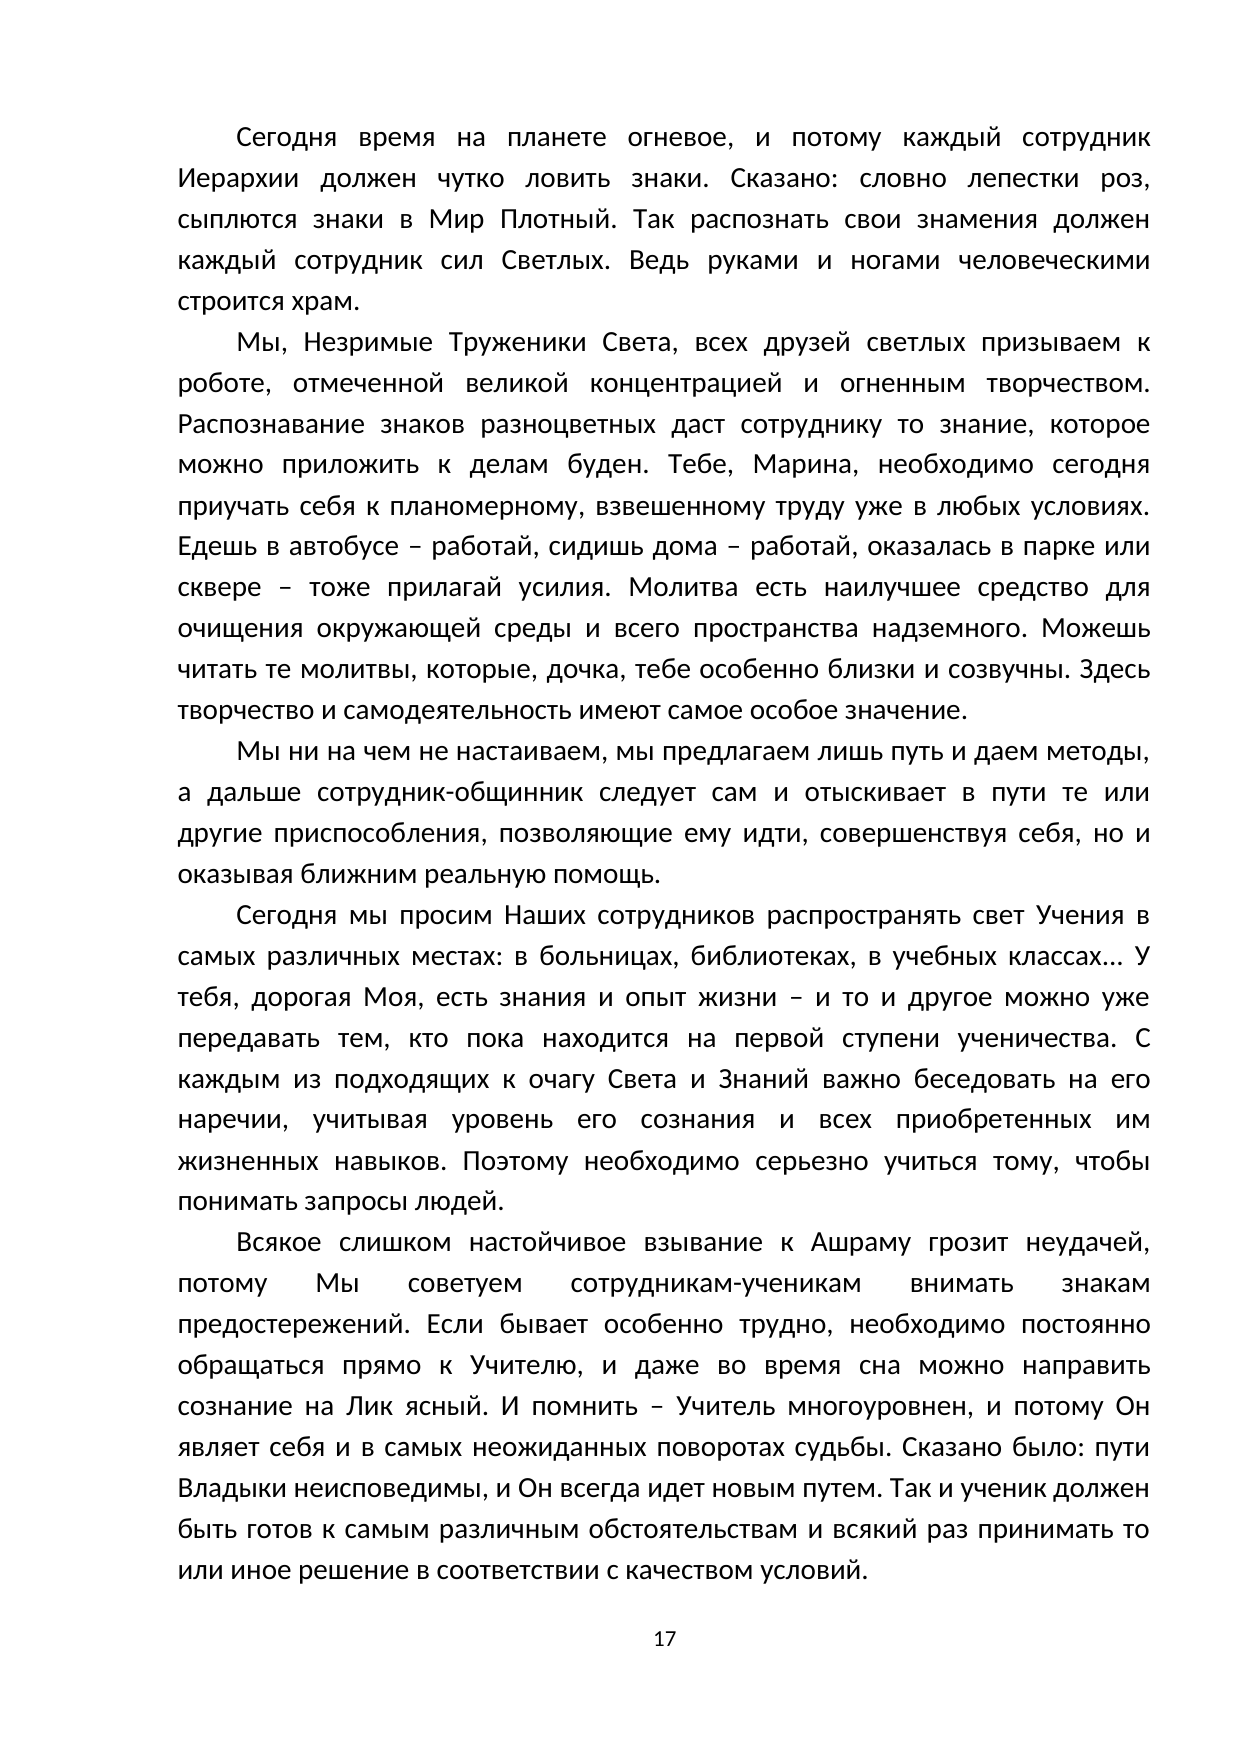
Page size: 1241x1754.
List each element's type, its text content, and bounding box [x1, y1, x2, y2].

text Мы, Незримые Труженики Света, всех друзей светлых призываем к роботе, отмеченной великой концентрацией и огненным творчеством. Распознавание знаков разноцветных даст сотруднику то знание, которое можно приложить к делам буден. Тебе, Марина, необходимо сегодня приучать себя к планомерному, взвешенному труду уже в любых условиях. Едешь в автобусе – работай, сидишь дома – работай, оказалась в парке или сквере – тоже прилагай усилия. Молитва есть наилучшее средство для очищения окружающей среды и всего пространства надземного. Можешь читать те молитвы, которые, дочка, тебе особенно близки и созвучны. Здесь творчество и самодеятельность имеют самое особое значение. [177, 323, 1152, 727]
text Сегодня время на планете огневое, и потому каждый сотрудник Иерархии должен чутко ловить знаки. Сказано: словно лепестки роз, сыплются знаки в Мир Плотный. Так распознать свои знамения должен каждый сотрудник сил Светлых. Ведь руками и ногами человеческими строится храм. [177, 118, 1152, 317]
text Всякое слишком настойчивое взывание к Ашраму грозит неудачей, потому Мы советуем сотрудникам-ученикам внимать знакам предостережений. Если бывает особенно трудно, необходимо постоянно обращаться прямо к Учителю, и даже во время сна можно направить сознание на Лик ясный. И помнить – Учитель многоуровнен, и потому Он являет себя и в самых неожиданных поворотах судьбы. Сказано было: пути Владыки неисповедимы, и Он всегда идет новым путем. Так и ученик должен быть готов к самым различным обстоятельствам и всякий раз принимать то или иное решение в соответствии с качеством условий. [177, 1223, 1152, 1587]
text Сегодня мы просим Наших сотрудников распространять свет Учения в самых различных местах: в больницах, библиотеках, в учебных классах... У тебя, дорогая Моя, есть знания и опыт жизни – и то и другое можно уже передавать тем, кто пока находится на первой ступени ученичества. С каждым из подходящих к очагу Света и Знаний важно беседовать на его наречии, учитывая уровень его сознания и всех приобретенных им жизненных навыков. Поэтому необходимо серьезно учиться тому, чтобы понимать запросы людей. [177, 896, 1152, 1218]
text Мы ни на чем не настаиваем, мы предлагаем лишь путь и даем методы, а дальше сотрудник-общинник следует сам и отыскивает в пути те или другие приспособления, позволяющие ему идти, совершенствуя себя, но и оказывая ближним реальную помощь. [177, 732, 1152, 891]
